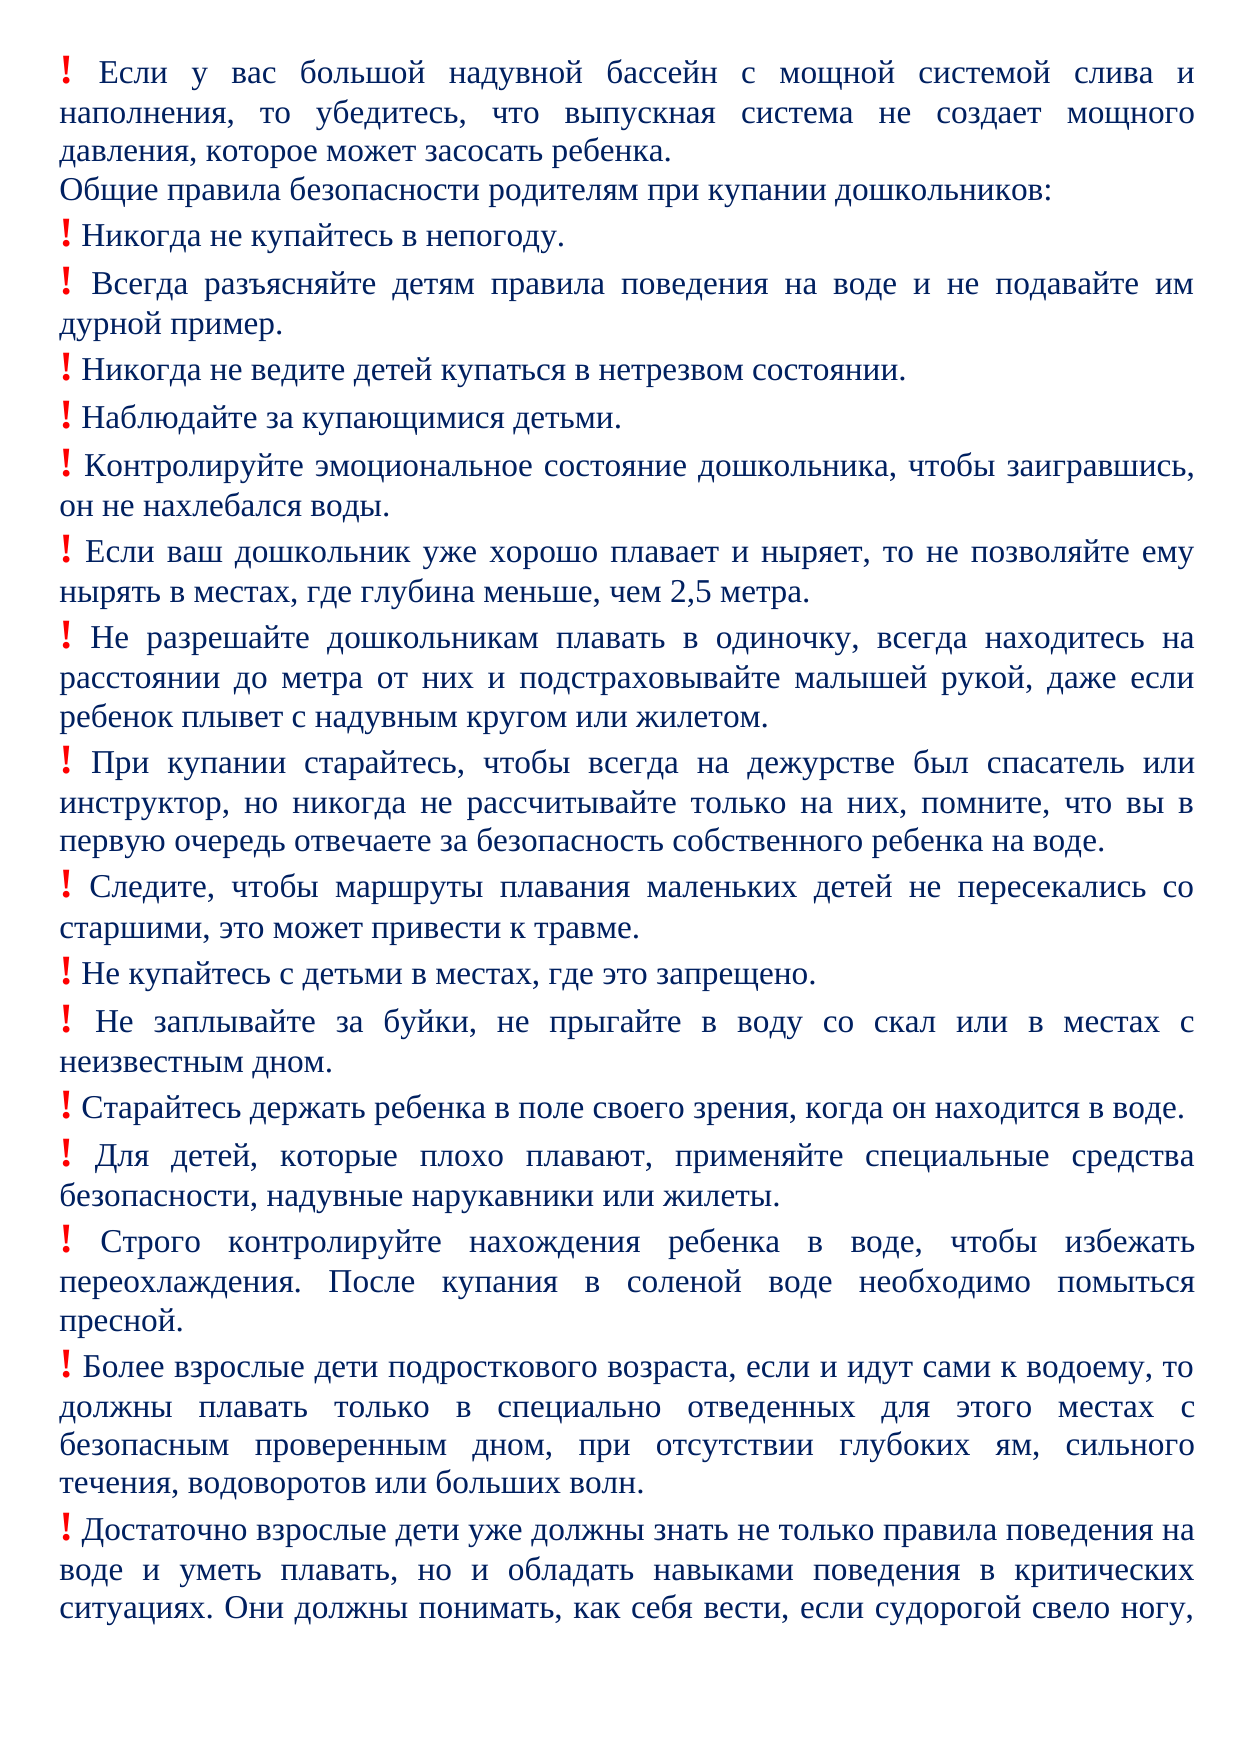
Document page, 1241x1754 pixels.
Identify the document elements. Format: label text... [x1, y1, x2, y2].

text ! Следите, чтобы маршруты плавания маленьких детей не пересекались со старшими, это может привести к травме. [59, 859, 1196, 945]
text ! Никогда не ведите детей купаться в нетрезвом состоянии. [59, 341, 1196, 389]
text ! Не купайтесь с детьми в местах, где это запрещено. [59, 945, 1196, 993]
text ! Для детей, которые плохо плавают, применяйте специальные средства безопасности, надувные нарукавники или жилеты. [59, 1127, 1196, 1213]
text ! Не разрешайте дошкольникам плавать в одиночку, всегда находитесь на расстоянии до метра от них и подстраховывайте малышей рукой, даже если ребенок плывет с надувным кругом или жилетом. [59, 610, 1196, 734]
text Общие правила безопасности родителям при купании дошкольников: [59, 169, 1196, 207]
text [59, 1501, 1196, 1626]
text ! Не заплывайте за буйки, не прыгайте в воду со скал или в местах с неизвестным дном. [59, 993, 1196, 1079]
text ! Более взрослые дети подросткового возраста, если и идут сами к водоему, то должны плавать только в специально отведенных для этого местах с безопасным проверенным дном, при отсутствии глубоких ям, сильного течения, водоворотов или больших волн. [59, 1338, 1196, 1501]
text ! Контролируйте эмоциональное состояние дошкольника, чтобы заигравшись, он не нахлебался воды. [59, 437, 1196, 523]
text ! Строго контролируйте нахождения ребенка в воде, чтобы избежать переохлаждения. После купания в соленой воде необходимо помыться пресной. [59, 1213, 1196, 1338]
text ! Всегда разъясняйте детям правила поведения на воде и не подавайте им дурной пример. [59, 255, 1196, 341]
text ! Если у вас большой надувной бассейн с мощной системой слива и наполнения, то убедитесь, что выпускная система не создает мощного давления, которое может засосать ребенка. [59, 44, 1196, 169]
text ! Старайтесь держать ребенка в поле своего зрения, когда он находится в воде. [59, 1079, 1196, 1127]
text ! Наблюдайте за купающимися детьми. [59, 389, 1196, 437]
text ! Если ваш дошкольник уже хорошо плавает и ныряет, то не позволяйте ему нырять в местах, где глубина меньше, чем 2,5 метра. [59, 523, 1196, 610]
text ! При купании старайтесь, чтобы всегда на дежурстве был спасатель или инструктор, но никогда не рассчитывайте только на них, помните, что вы в первую очередь отвечаете за безопасность собственного ребенка на воде. [59, 734, 1196, 859]
text ! Никогда не купайтесь в непогоду. [59, 207, 1196, 255]
